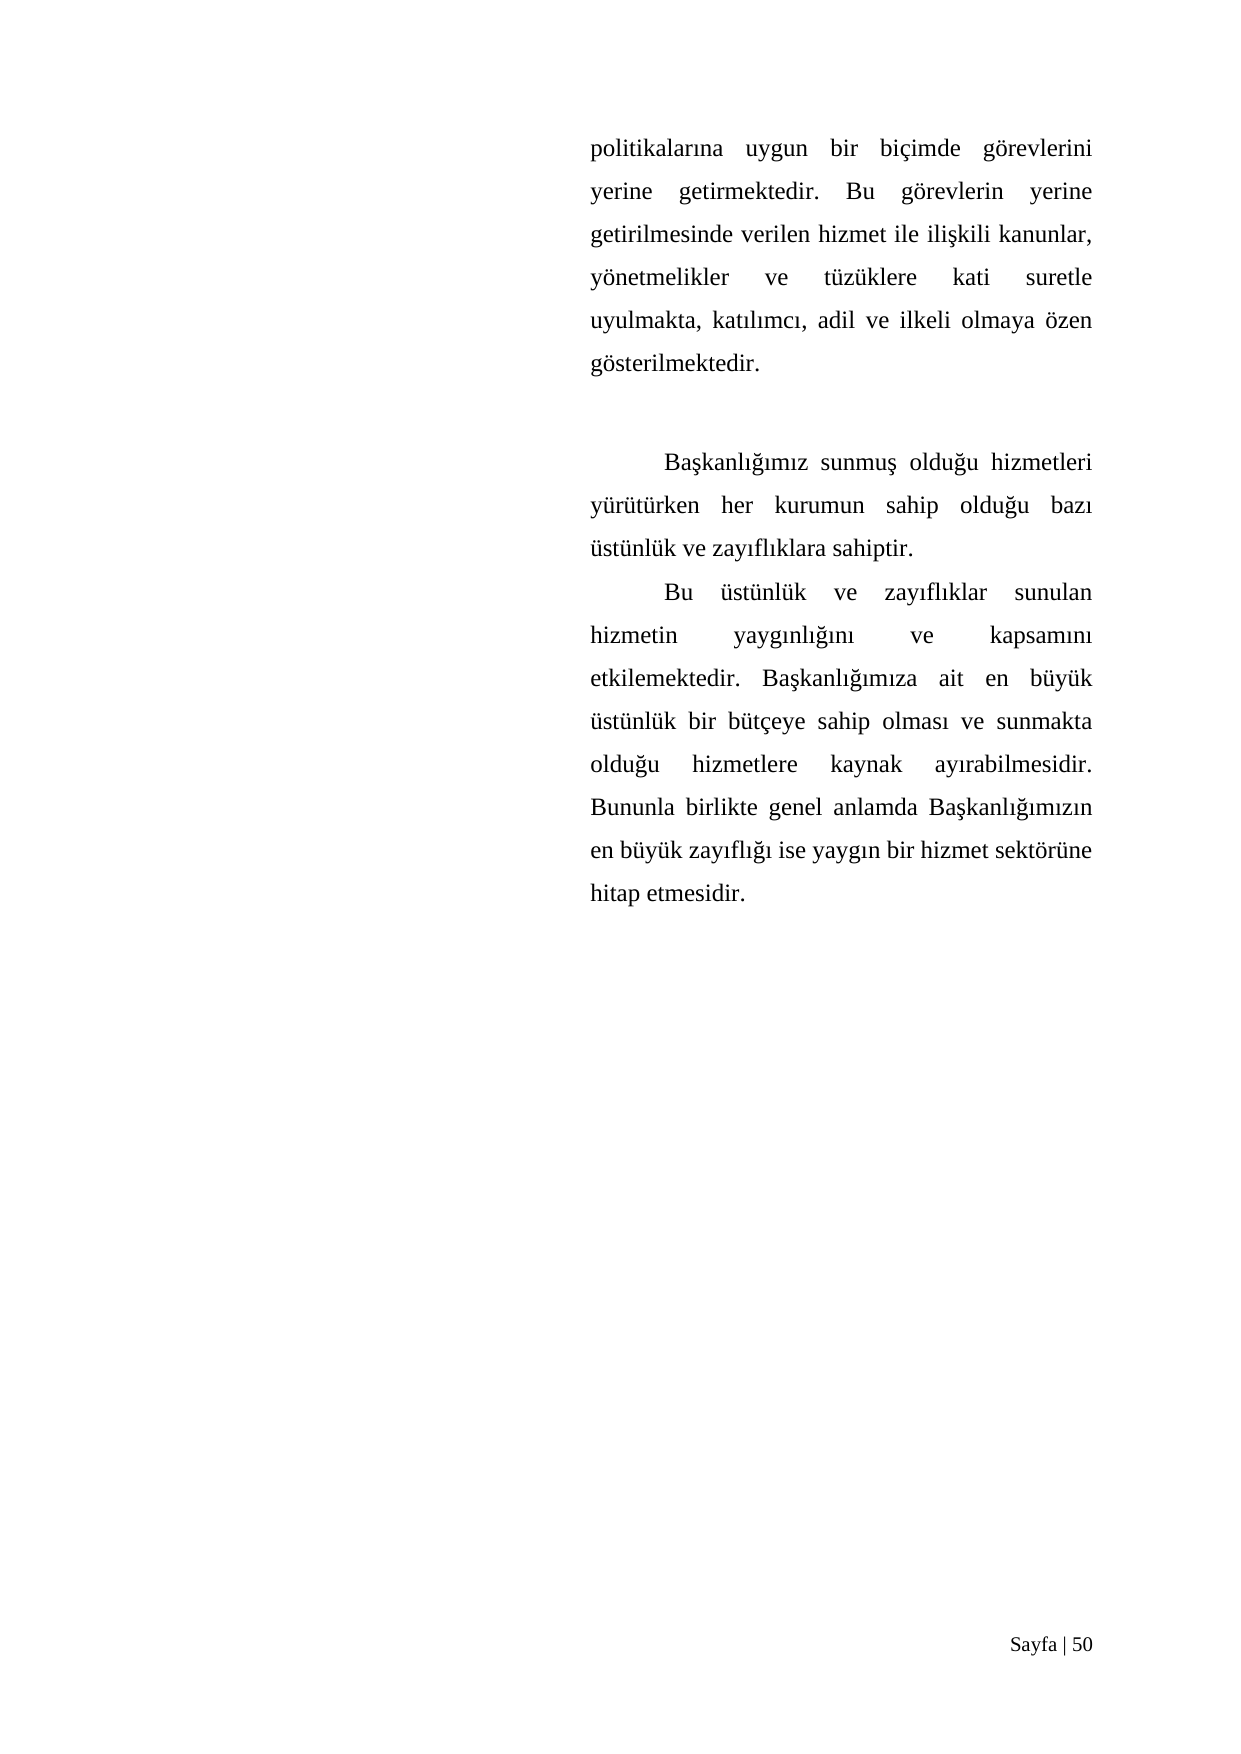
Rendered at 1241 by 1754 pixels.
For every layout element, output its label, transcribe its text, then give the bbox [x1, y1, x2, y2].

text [590, 133, 1093, 377]
text Başkanlığımız sunmuş olduğu hizmetleri yürütürken her kurumun sahip olduğu bazı üstünlük ve zayıflıklara sahiptir. [590, 447, 1093, 562]
text Bu üstünlük ve zayıflıklar sunulan hizmetin yaygınlığını ve kapsamını etkilemektedir. Başkanlığımıza ait en büyük üstünlük bir bütçeye sahip olması ve sunmakta olduğu hizmetlere kaynak ayırabilmesidir. Bununla birlikte genel anlamda Başkanlığımızın en büyük zayıflığı ise yaygın bir hizmet sektörüne hitap etmesidir. [590, 577, 1093, 907]
